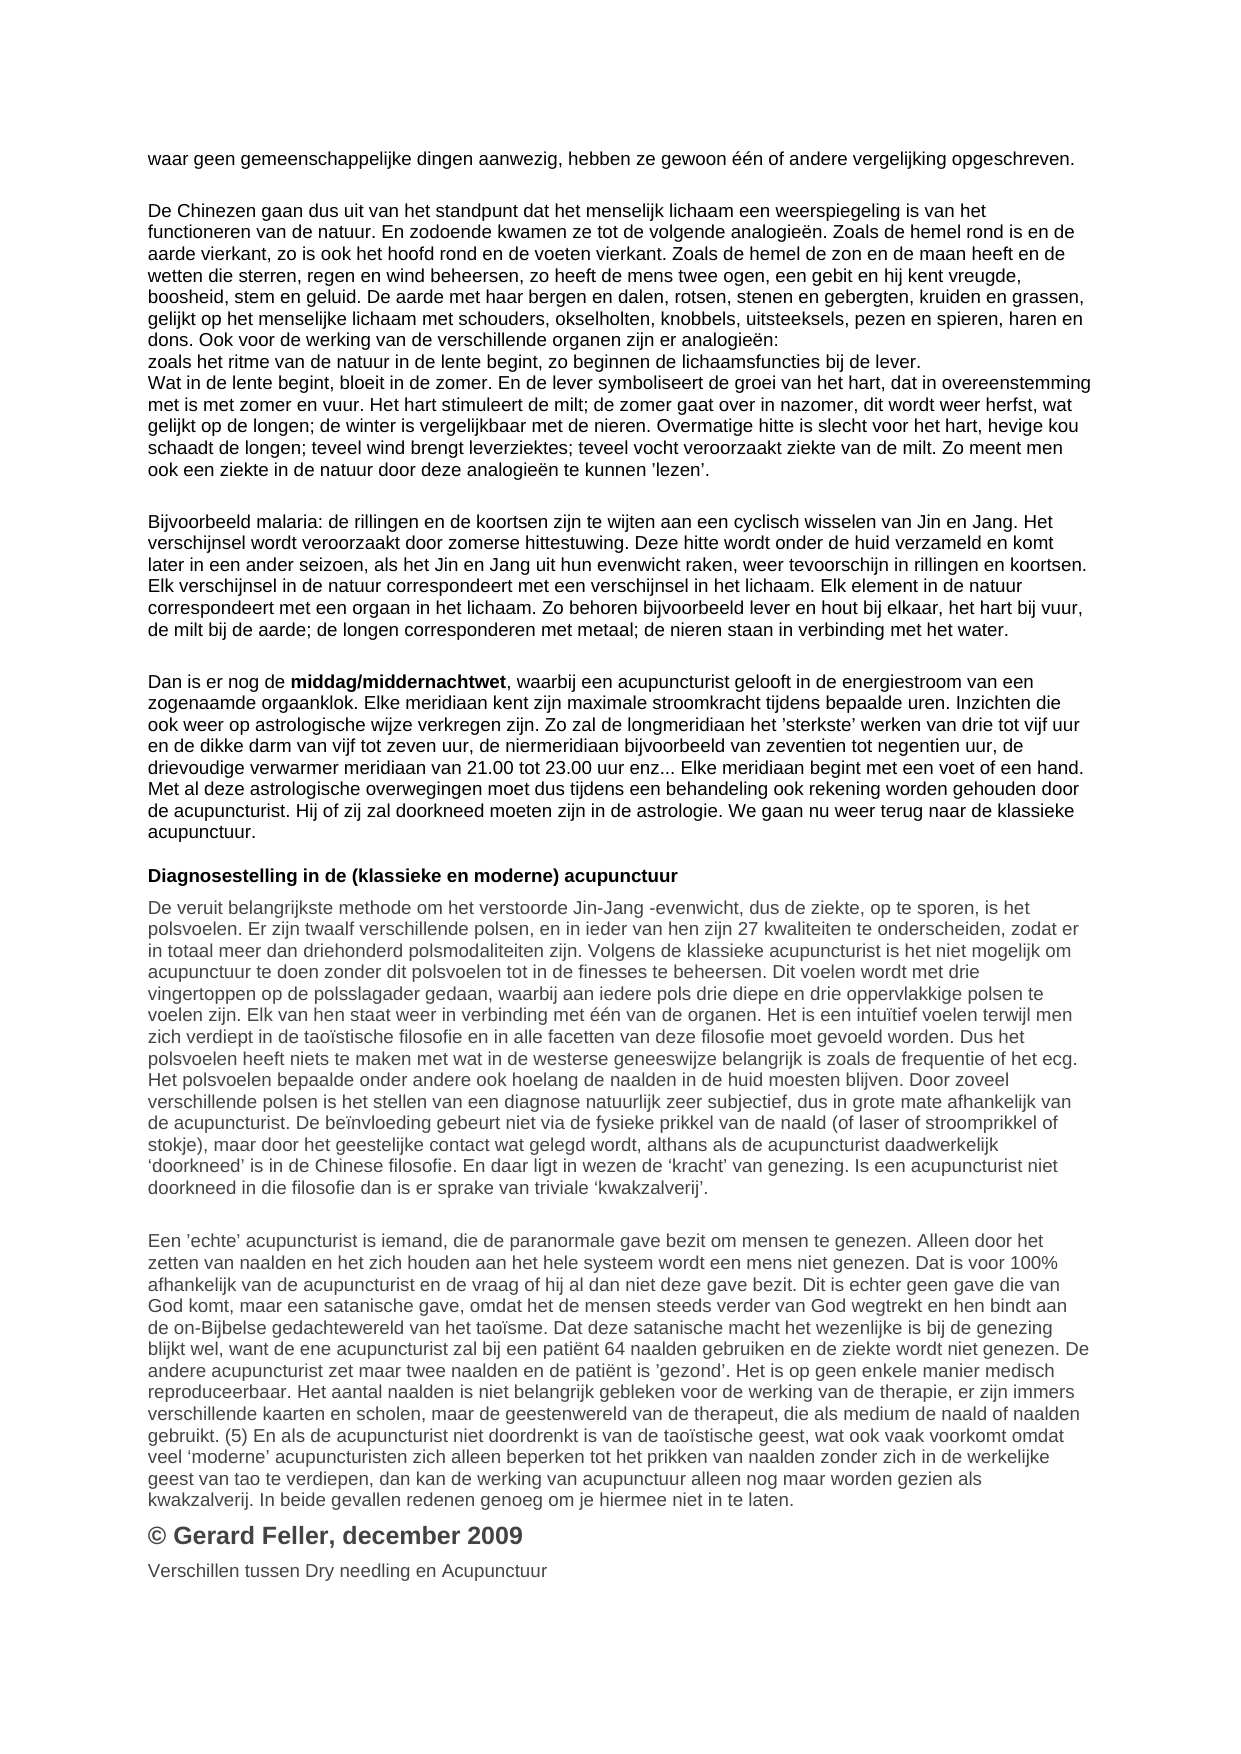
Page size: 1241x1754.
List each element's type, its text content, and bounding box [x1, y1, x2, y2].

text Een ’echte’ acupuncturist is iemand, die de paranormale gave bezit om mensen te genezen. Alleen door het zetten van naalden en het zich houden aan het hele systeem wordt een mens niet genezen. Dat is voor 100% afhankelijk van de acupuncturist en de vraag of hij al dan niet deze gave bezit. Dit is echter geen gave die van God komt, maar een satanische gave, omdat het de mensen steeds verder van God wegtrekt en hen bindt aan de on-Bijbelse gedachtewereld van het taoïsme. Dat deze satanische macht het wezenlijke is bij de genezing blijkt wel, want de ene acupuncturist zal bij een patiënt 64 naalden gebruiken en de ziekte wordt niet genezen. De andere acupuncturist zet maar twee naalden en de patiënt is ’gezond’. Het is op geen enkele manier medisch reproduceerbaar. Het aantal naalden is niet belangrijk gebleken voor de werking van de therapie, er zijn immers verschillende kaarten en scholen, maar de geestenwereld van de therapeut, die als medium de naald of naalden gebruikt. (5) En als de acupuncturist niet doordrenkt is van de taoïstische geest, wat ook vaak voorkomt omdat veel ‘moderne’ acupuncturisten zich alleen beperken tot het prikken van naalden zonder zich in de werkelijke geest van tao te verdiepen, dan kan de werking van acupunctuur alleen nog maar worden gezien als kwakzalverij. In beide gevallen redenen genoeg om je hiermee niet in te laten. [148, 1209, 1093, 1511]
text Verschillen tussen Dry needling en Acupunctuur [148, 1560, 1093, 1582]
text Bijvoorbeeld malaria: de rillingen en de koortsen zijn te wijten aan een cyclisch wisselen van Jin en Jang. Het verschijnsel wordt veroorzaakt door zomerse hittestuwing. Deze hitte wordt onder de huid verzameld en komt later in een ander seizoen, als het Jin en Jang uit hun evenwicht raken, weer tevoorschijn in rillingen en koortsen. Elk verschijnsel in de natuur correspondeert met een verschijnsel in het lichaam. Elk element in de natuur correspondeert met een orgaan in het lichaam. Zo behoren bijvoorbeeld lever en hout bij elkaar, het hart bij vuur, de milt bij de aarde; de longen corresponderen met metaal; de nieren staan in verbinding met het water. [148, 511, 1093, 670]
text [148, 148, 1093, 200]
text De Chinezen gaan dus uit van het standpunt dat het menselijk lichaam een weerspiegeling is van het functioneren van de natuur. En zodoende kwamen ze tot de volgende analogieën. Zoals de hemel rond is en de aarde vierkant, zo is ook het hoofd rond en de voeten vierkant. Zoals de hemel de zon en de maan heeft en de wetten die sterren, regen en wind beheersen, zo heeft de mens twee ogen, een gebit en hij kent vreugde, boosheid, stem en geluid. De aarde met haar bergen en dalen, rotsen, stenen en gebergten, kruiden en grassen, gelijkt op het menselijke lichaam met schouders, okselholten, knobbels, uitsteeksels, pezen en spieren, haren en dons. Ook voor de werking van de verschillende organen zijn er analogieën: zoals het ritme van de natuur in de lente begint, zo beginnen de lichaamsfuncties bij de lever. Wat in de lente begint, bloeit in de zomer. En de lever symboliseert de groei van het hart, dat in overeenstemming met is met zomer en vuur. Het hart stimuleert de milt; de zomer gaat over in nazomer, dit wordt weer herfst, wat gelijkt op de longen; de winter is vergelijkbaar met de nieren. Overmatige hitte is slecht voor het hart, hevige kou schaadt de longen; teveel wind brengt leverziektes; teveel vocht veroorzaakt ziekte van de milt. Zo meent men ook een ziekte in de natuur door deze analogieën te kunnen ’lezen’. [148, 200, 1093, 511]
text Dan is er nog de middag/middernachtwet, waarbij een acupuncturist gelooft in de energiestroom van een zogenaamde orgaanklok. Elke meridiaan kent zijn maximale stroomkracht tijdens bepaalde uren. Inzichten die ook weer op astrologische wijze verkregen zijn. Zo zal de longmeridiaan het ’sterkste’ werken van drie tot vijf uur en de dikke darm van vijf tot zeven uur, de niermeridiaan bijvoorbeeld van zeventien tot negentien uur, de drievoudige verwarmer meridiaan van 21.00 tot 23.00 uur enz... Elke meridiaan begint met een voet of een hand. Met al deze astrologische overwegingen moet dus tijdens een behandeling ook rekening worden gehouden door de acupuncturist. Hij of zij zal doorkneed moeten zijn in de astrologie. We gaan nu weer terug naar de klassieke acupunctuur. [148, 670, 1093, 843]
text Diagnosestelling in de (klassieke en moderne) acupunctuur [148, 864, 1093, 886]
text © Gerard Feller, december 2009 [148, 1521, 1093, 1550]
text De veruit belangrijkste methode om het verstoorde Jin-Jang -evenwicht, dus de ziekte, op te sporen, is het polsvoelen. Er zijn twaalf verschillende polsen, en in ieder van hen zijn 27 kwaliteiten te onderscheiden, zodat er in totaal meer dan driehonderd polsmodaliteiten zijn. Volgens de klassieke acupuncturist is het niet mogelijk om acupunctuur te doen zonder dit polsvoelen tot in de finesses te beheersen. Dit voelen wordt met drie vingertoppen op de polsslagader gedaan, waarbij aan iedere pols drie diepe en drie oppervlakkige polsen te voelen zijn. Elk van hen staat weer in verbinding met één van de organen. Het is een intuïtief voelen terwijl men zich verdiept in de taoïstische filosofie en in alle facetten van deze filosofie moet gevoeld worden. Dus het polsvoelen heeft niets te maken met wat in de westerse geneeswijze belangrijk is zoals de frequentie of het ecg. Het polsvoelen bepaalde onder andere ook hoelang de naalden in de huid moesten blijven. Door zoveel verschillende polsen is het stellen van een diagnose natuurlijk zeer subjectief, dus in grote mate afhankelijk van de acupuncturist. De beïnvloeding gebeurt niet via de fysieke prikkel van de naald (of laser of stroomprikkel of stokje), maar door het geestelijke contact wat gelegd wordt, althans als de acupuncturist daadwerkelijk ‘doorkneed’ is in de Chinese filosofie. En daar ligt in wezen de ‘kracht’ van genezing. Is een acupuncturist niet doorkneed in die filosofie dan is er sprake van triviale ‘kwakzalverij’. [148, 896, 1093, 1198]
